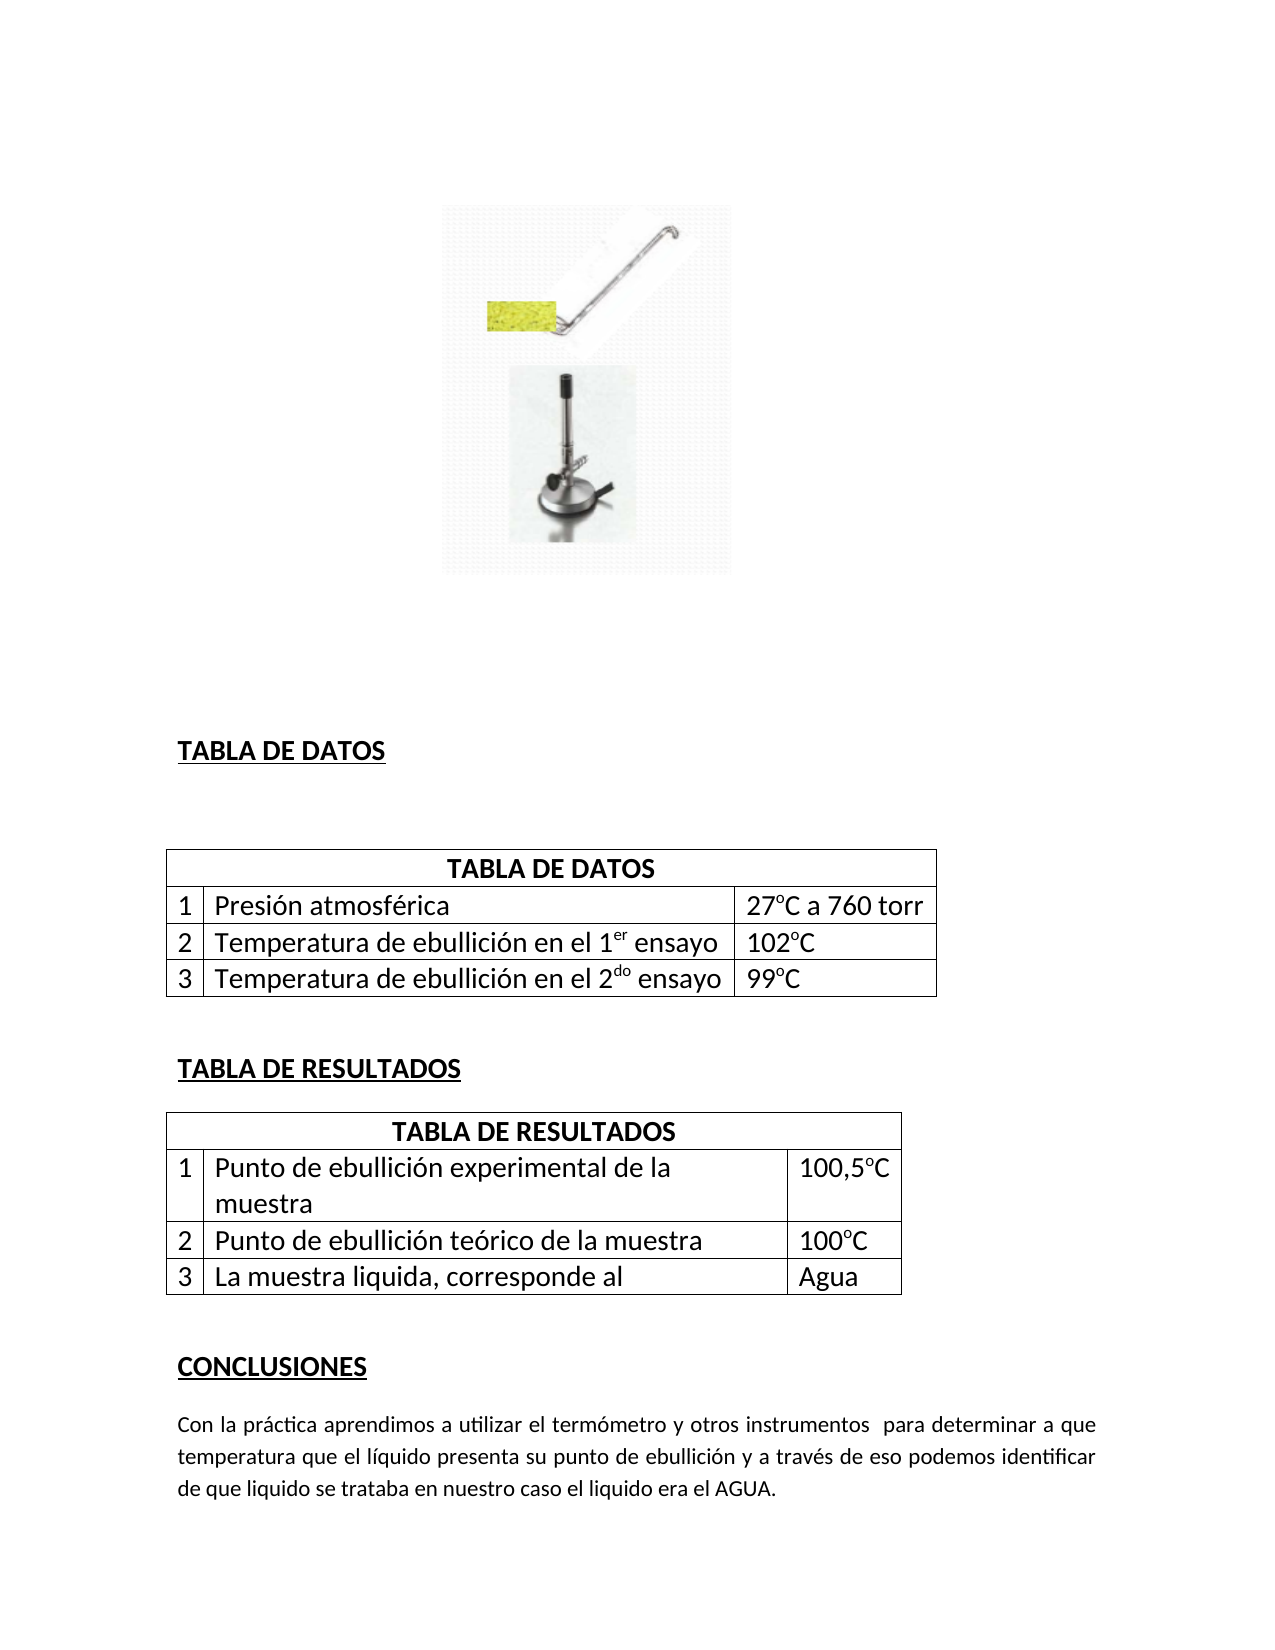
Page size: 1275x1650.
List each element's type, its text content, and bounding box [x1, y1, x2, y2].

text Con la práctica aprendimos a utilizar el termómetro y otros instrumentos para determinar a que temperatura que el líquido presenta su punto de ebullición y a través de eso podemos identificar de que liquido se trataba en nuestro caso el liquido era el AGUA. [177, 1410, 1098, 1502]
table_cell 3 [167, 1259, 203, 1294]
table_cell Punto de ebullición teórico de la muestra [204, 1222, 787, 1257]
table_cell Punto de ebullición experimental de la muestra [204, 1150, 787, 1221]
table_cell 2 [167, 924, 203, 959]
table_cell 1 [167, 887, 203, 923]
table_cell 27oC a 760 torr [735, 887, 936, 923]
picture [442, 205, 732, 575]
table_cell 2 [167, 1222, 203, 1257]
table_cell 100,5oC [788, 1150, 901, 1221]
table_cell Temperatura de ebullición en el 2do ensayo [204, 960, 734, 996]
text TABLA DE DATOS [177, 732, 1098, 768]
text CONCLUSIONES [177, 1348, 1098, 1384]
table_cell 100oC [788, 1222, 901, 1257]
table_cell 3 [167, 960, 203, 996]
table_cell 102oC [735, 924, 936, 959]
table_cell 99oC [735, 960, 936, 996]
table_cell Presión atmosférica [204, 887, 734, 923]
table_cell Temperatura de ebullición en el 1er ensayo [204, 924, 734, 959]
table_cell Agua [788, 1259, 901, 1294]
text TABLA DE RESULTADOS [177, 1050, 1098, 1086]
table_header TABLA DE RESULTADOS [167, 1113, 901, 1148]
table_cell La muestra liquida, corresponde al [204, 1259, 787, 1294]
table_header TABLA DE DATOS [167, 850, 936, 886]
table_cell 1 [167, 1150, 203, 1221]
